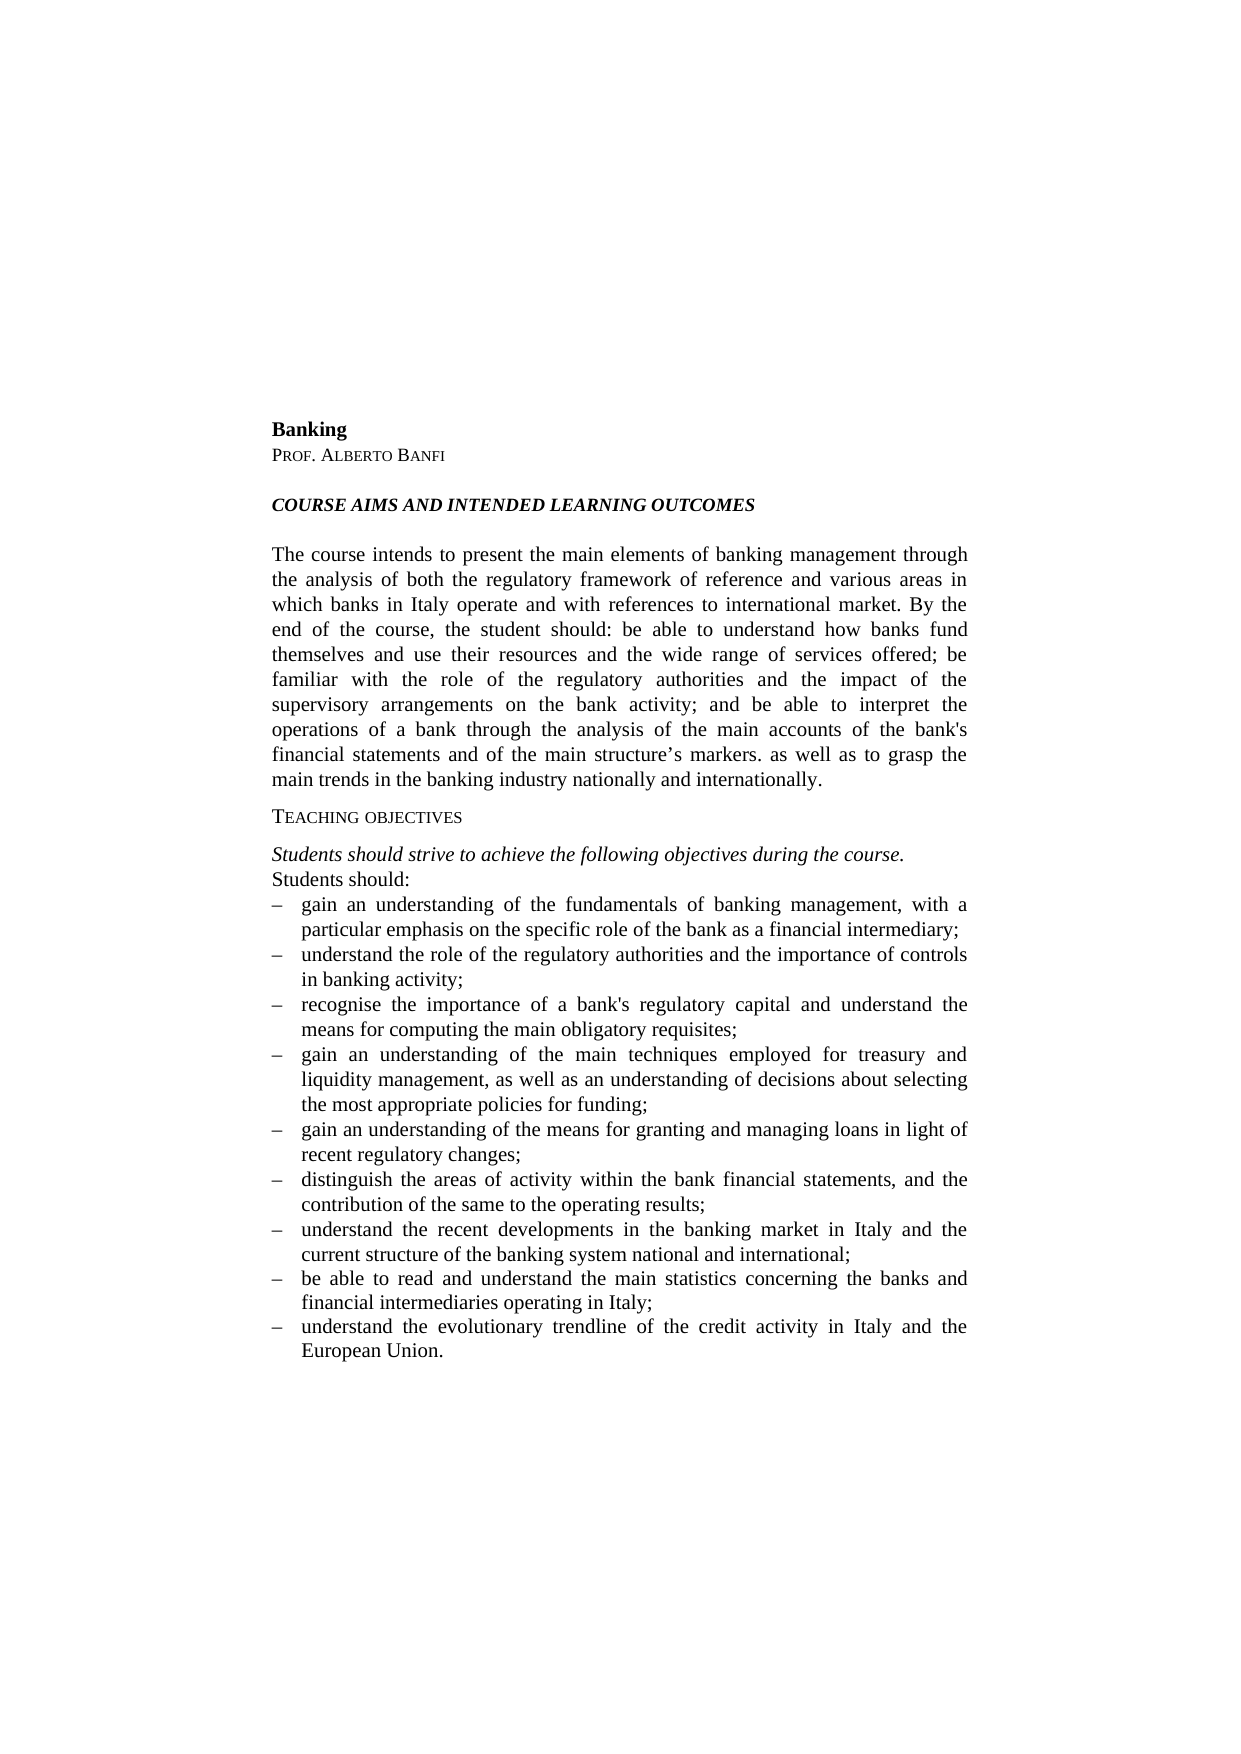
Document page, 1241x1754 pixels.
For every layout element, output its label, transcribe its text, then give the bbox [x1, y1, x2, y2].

text – understand the recent developments in the banking market in Italy and the current structure of the banking system national and international; [272, 1216, 968, 1266]
text – gain an understanding of the main techniques employed for treasury and liquidity management, as well as an understanding of decisions about selecting the most appropriate policies for funding; [272, 1041, 968, 1116]
text – understand the evolutionary trendline of the credit activity in Italy and the European Union. [272, 1314, 968, 1362]
text – be able to read and understand the main statistics concerning the banks and financial intermediaries operating in Italy; [272, 1266, 968, 1314]
text – recognise the importance of a bank's regulatory capital and understand the means for computing the main obligatory requisites; [272, 991, 968, 1041]
text – distinguish the areas of activity within the bank financial statements, and the contribution of the same to the operating results; [272, 1166, 968, 1216]
subtitle Banking [272, 416, 968, 441]
text – gain an understanding of the fundamentals of banking management, with a particular emphasis on the specific role of the bank as a financial intermediary; [272, 891, 968, 941]
text – gain an understanding of the means for granting and managing loans in light of recent regulatory changes; [272, 1116, 968, 1166]
text The course intends to present the main elements of banking management through the analysis of both the regulatory framework of reference and various areas in which banks in Italy operate and with references to international market. By the end of the course, the student should: be able to understand how banks fund themselves and use their resources and the wide range of services offered; be familiar with the role of the regulatory authorities and the impact of the supervisory arrangements on the bank activity; and be able to interpret the operations of a bank through the analysis of the main accounts of the bank's financial statements and of the main structure’s markers. as well as to grasp the main trends in the banking industry nationally and internationally. [272, 541, 968, 791]
text – understand the role of the regulatory authorities and the importance of controls in banking activity; [272, 941, 968, 991]
text Students should strive to achieve the following objectives during the course. [272, 841, 968, 866]
subtitle Prof. Alberto Banfi [272, 441, 968, 466]
text Teaching objectives [272, 804, 968, 829]
text Students should: [272, 866, 968, 891]
text COURSE AIMS AND INTENDED LEARNING OUTCOMES [272, 491, 968, 516]
